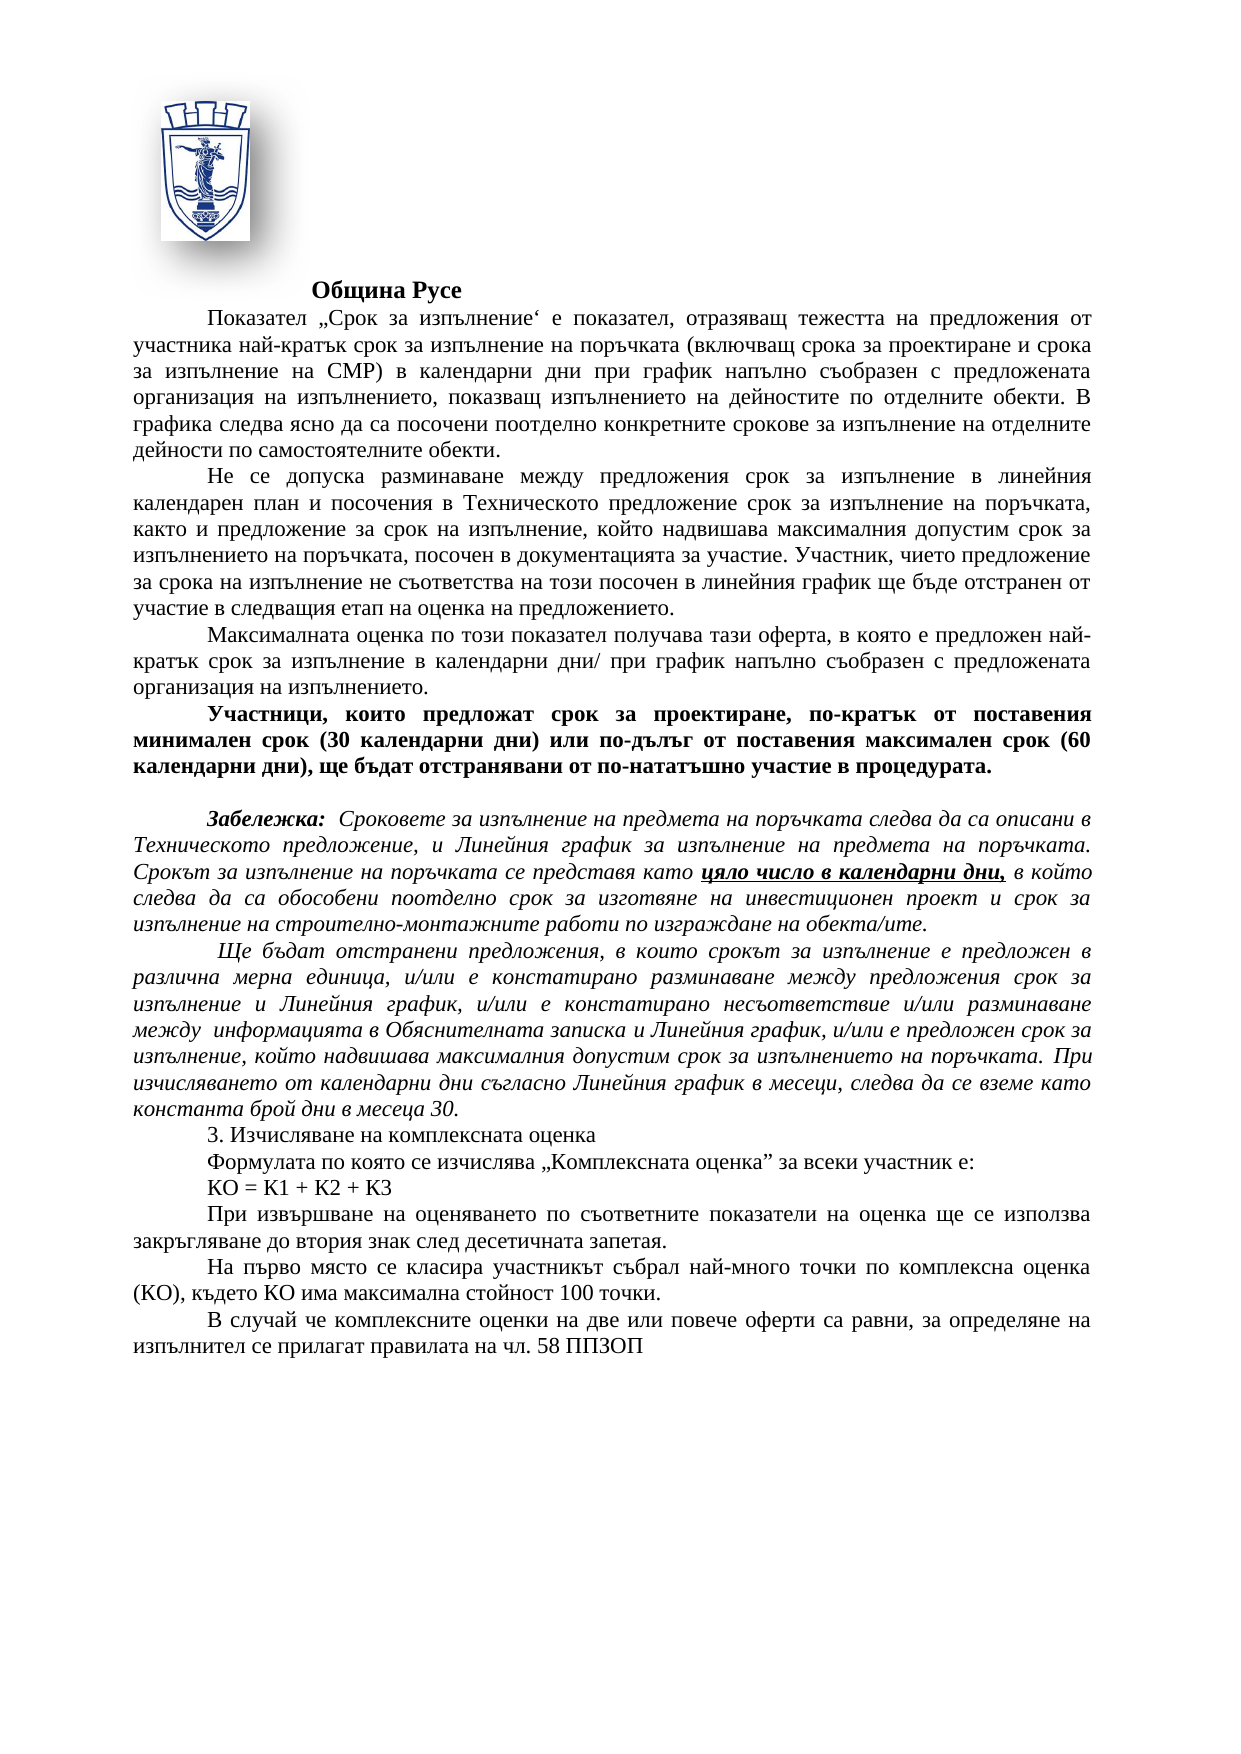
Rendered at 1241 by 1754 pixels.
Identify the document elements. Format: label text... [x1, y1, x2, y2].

text Участници, които предложат срок за проектиране, по-кратък от поставения минимален срок (30 календарни дни) или по-дълъг от поставения максимален срок (60 календарни дни), ще бъдат отстранявани от по-нататъшно участие в процедурата. [133, 700, 1093, 779]
text Максималната оценка по този показател получава тази оферта, в която е предложен най-кратък срок за изпълнение в календарни дни/ при график напълно съобразен с предложената организация на изпълнението. [133, 621, 1093, 700]
text 3. Изчисляване на комплексната оценка [133, 1121, 1093, 1148]
text Забележка: Сроковете за изпълнение на предмета на поръчката следва да са описани в Техническото предложение, и Линейния график за изпълнение на предмета на поръчката. Срокът за изпълнение на поръчката се представя като цяло число в календарни дни, в който следва да са обособени поотделно срок за изготвяне на инвестиционен проект и срок за изпълнение на строително-монтажните работи по изграждане на обекта/ите. [133, 805, 1093, 937]
text В случай че комплексните оценки на две или повече оферти са равни, за определяне на изпълнител се прилагат правилата на чл. 58 ППЗОП [133, 1306, 1093, 1358]
text При извършване на оценяването по съответните показатели на оценка ще се използва закръгляване до втория знак след десетичната запетая. [133, 1200, 1093, 1253]
text КО = К1 + К2 + К3 [133, 1174, 1093, 1200]
text Ще бъдат отстранени предложения, в които срокът за изпълнение е предложен в различна мерна единица, и/или е констатирано разминаване между предложения срок за изпълнение и Линейния график, и/или е констатирано несъответствие и/или разминаване между информацията в Обяснителната записка и Линейния график, и/или е предложен срок за изпълнение, който надвишава максималния допустим срок за изпълнението на поръчката. При изчисляването от календарни дни съгласно Линейния график в месеци, следва да се вземе като константа брой дни в месеца 30. [133, 937, 1093, 1121]
text Формулата по която се изчислява „Комплексната оценка” за всеки участник е: [133, 1148, 1093, 1174]
text Не се допуска разминаване между предложения срок за изпълнение в линейния календарен план и посочения в Техническото предложение срок за изпълнение на поръчката, както и предложение за срок на изпълнение, който надвишава максималния допустим срок за изпълнението на поръчката, посочен в документацията за участие. Участник, чието предложение за срока на изпълнение не съответства на този посочен в линейния график ще бъде отстранен от участие в следващия етап на оценка на предложението. [133, 462, 1093, 621]
picture [161, 101, 250, 241]
text На първо място се класира участникът събрал най-много точки по комплексна оценка (КО), където КО има максимална стойност 100 точки. [133, 1253, 1093, 1306]
text Показател „Срок за изпълнение‘ е показател, отразяващ тежестта на предложения от участника най-кратък срок за изпълнение на поръчката (включващ срока за проектиране и срока за изпълнение на СМР) в календарни дни при график напълно съобразен с предложената организация на изпълнението, показващ изпълнението на дейностите по отделните обекти. В графика следва ясно да са посочени поотделно конкретните срокове за изпълнение на отделните дейности по самостоятелните обекти. [133, 304, 1093, 462]
